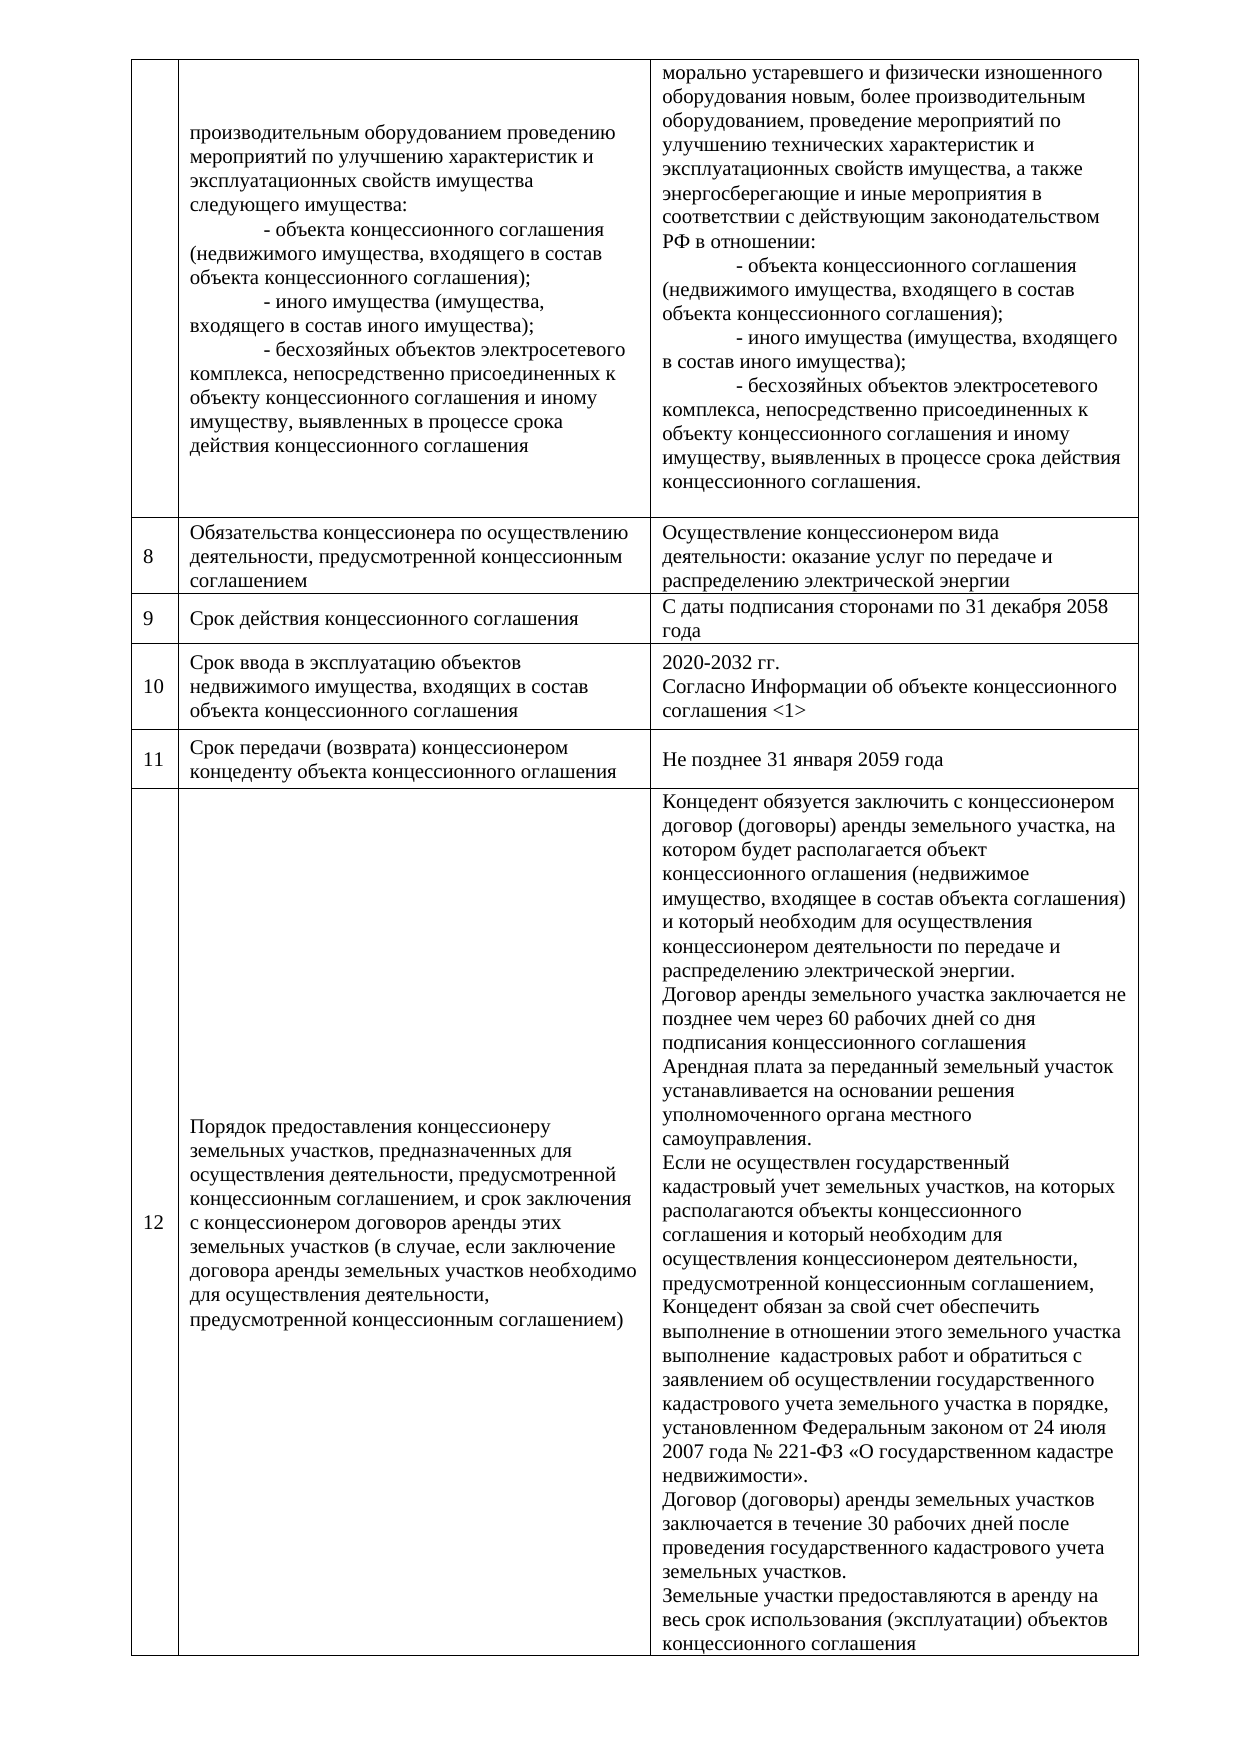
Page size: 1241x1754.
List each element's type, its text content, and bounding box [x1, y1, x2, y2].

table_cell Концедент обязуется заключить с концессионером договор (договоры) аренды земельного участка, на котором будет располагается объект концессионного оглашения (недвижимое имущество, входящее в состав объекта соглашения) и который необходим для осуществления концессионером деятельности по передаче и распределению электрической энергии. Договор аренды земельного участка заключается не позднее чем через 60 рабочих дней со дня подписания концессионного соглашения Арендная плата за переданный земельный участок устанавливается на основании решения уполномоченного органа местного самоуправления. Если не осуществлен государственный кадастровый учет земельных участков, на которых располагаются объекты концессионного соглашения и который необходим для осуществления концессионером деятельности, предусмотренной концессионным соглашением, Концедент обязан за свой счет обеспечить выполнение в отношении этого земельного участка выполнение кадастровых работ и обратиться с заявлением об осуществлении государственного кадастрового учета земельного участка в порядке, установленном Федеральным законом от 24 июля 2007 года № 221-ФЗ «О государственном кадастре недвижимости». Договор (договоры) аренды земельных участков заключается в течение 30 рабочих дней после проведения государственного кадастрового учета земельных участков. Земельные участки предоставляются в аренду на весь срок использования (эксплуатации) объектов концессионного соглашения [651, 789, 1138, 1655]
table_cell Обязательства концессионера по осуществлению деятельности, предусмотренной концессионным соглашением [179, 518, 650, 593]
table_cell 7 [132, 60, 178, 517]
table_cell Порядок предоставления концессионеру земельных участков, предназначенных для осуществления деятельности, предусмотренной концессионным соглашением, и срок заключения с концессионером договоров аренды этих земельных участков (в случае, если заключение договора аренды земельных участков необходимо для осуществления деятельности, предусмотренной концессионным соглашением) [179, 789, 650, 1655]
table_cell Не позднее 31 января 2059 года [651, 730, 1138, 788]
table_cell 10 [132, 644, 178, 729]
table_cell Срок ввода в эксплуатацию объектов недвижимого имущества, входящих в состав объекта концессионного соглашения [179, 644, 650, 729]
table_cell С даты подписания сторонами по 31 декабря 2058 года [651, 594, 1138, 642]
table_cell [179, 60, 650, 517]
table_cell 12 [132, 789, 178, 1655]
table_cell 11 [132, 730, 178, 788]
table_cell Срок передачи (возврата) концессионером концеденту объекта концессионного оглашения [179, 730, 650, 788]
table_cell Срок действия концессионного соглашения [179, 594, 650, 642]
table_cell 2020-2032 гг. Согласно Информации об объекте концессионного соглашения <1> [651, 644, 1138, 729]
table_cell 9 [132, 594, 178, 642]
table_cell 8 [132, 518, 178, 593]
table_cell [651, 60, 1138, 517]
table_cell Осуществление концессионером вида деятельности: оказание услуг по передаче и распределению электрической энергии [651, 518, 1138, 593]
